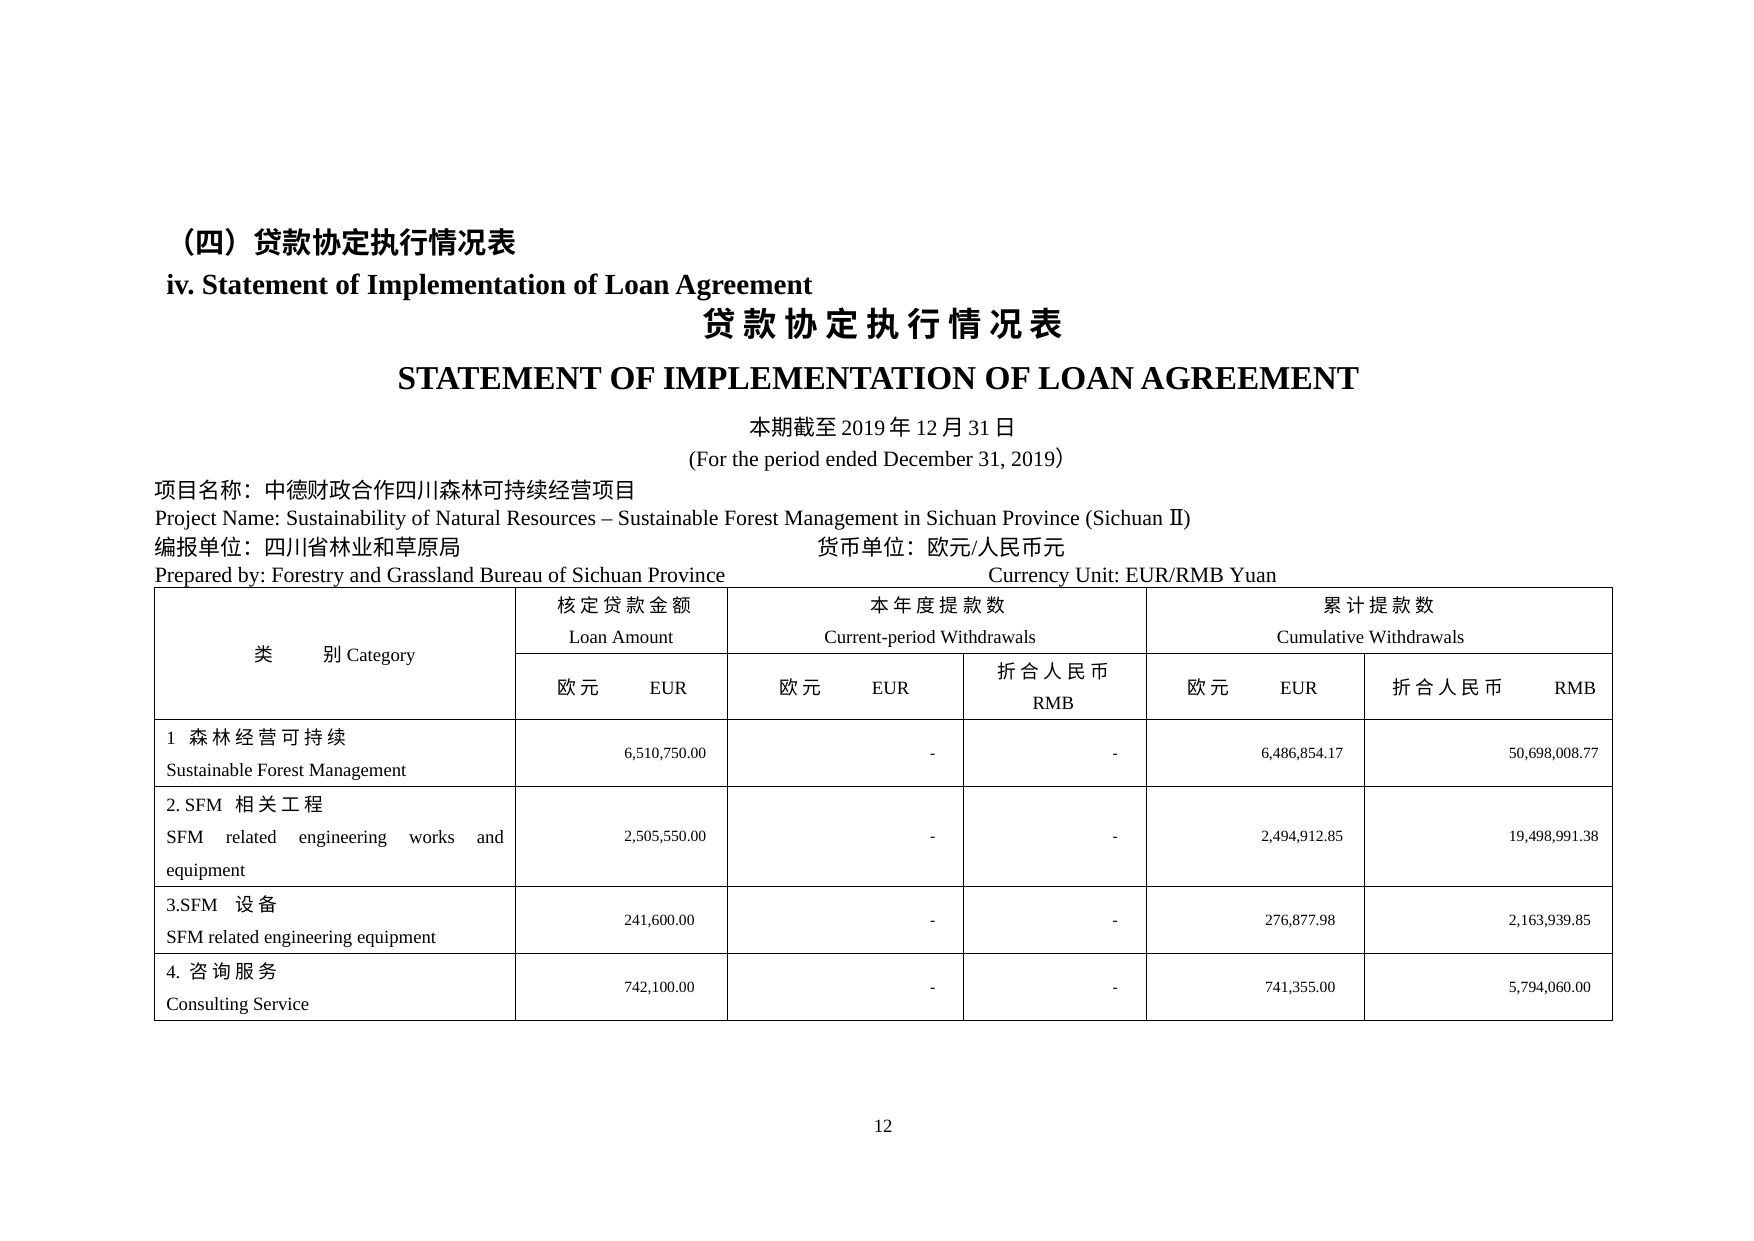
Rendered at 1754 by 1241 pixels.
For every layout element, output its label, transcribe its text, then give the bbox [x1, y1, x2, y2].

table_cell 4. 咨询服务 [155, 954, 515, 986]
table_header 累计提款数 Cumulative Withdrawals [1147, 588, 1612, 653]
table_cell 742,100.00 [516, 954, 727, 1020]
table_cell 6,510,750.00 [516, 720, 727, 786]
table_cell - [964, 720, 1146, 786]
text iv. Statement of Implementation of Loan Agreement [166, 261, 1600, 303]
table_cell 741,355.00 [1147, 954, 1364, 1020]
table_cell Consulting Service [155, 986, 515, 1020]
table_cell 欧元 EUR [1147, 654, 1364, 719]
text 项目名称：中德财政合作四川森林可持续经营项目 [154, 473, 1754, 505]
table_cell 2,494,912.85 [1147, 787, 1364, 886]
table_cell 241,600.00 [516, 887, 727, 953]
table_cell 50,698,008.77 [1365, 720, 1612, 786]
text 本期截至2019年12月31日 [166, 410, 1600, 441]
text 贷 款 协 定 执 行 情 况 表 [166, 303, 1600, 345]
table_cell 19,498,991.38 [1365, 787, 1612, 886]
table_cell - [964, 787, 1146, 886]
table_header 核定贷款金额 Loan Amount [516, 588, 727, 653]
table_cell 6,486,854.17 [1147, 720, 1364, 786]
table_header 本年度提款数 Current-period Withdrawals [728, 588, 1146, 653]
table_cell - [728, 887, 963, 953]
table_cell 折合人民币 RMB [1365, 654, 1612, 719]
table_cell 折合人民币 RMB [964, 654, 1146, 719]
table_cell - [728, 720, 963, 786]
table_cell - [964, 887, 1146, 953]
table_cell 2,163,939.85 [1365, 887, 1612, 953]
text (For the period ended December 31, 2019） [166, 441, 1600, 473]
table_cell 1森林经营可持续 [155, 720, 515, 752]
table_cell 3.SFM设备 [155, 887, 515, 919]
text Project Name: Sustainability of Natural Resources – Sustainable Forest Management in Sichuan Province (Sichuan Ⅱ) [154, 505, 1754, 530]
table_cell 276,877.98 [1147, 887, 1364, 953]
text 编报单位：四川省林业和草原局 货币单位：欧元/人民币元 [154, 530, 1754, 562]
table_cell - [964, 954, 1146, 1020]
text （四）贷款协定执行情况表 [166, 220, 1600, 261]
table_cell - [728, 954, 963, 1020]
table_cell SFM related engineering equipment [155, 919, 515, 953]
text Prepared by: Forestry and Grassland Bureau of Sichuan Province Currency Unit: EUR/RMB Yuan [154, 562, 1754, 587]
table_cell 欧元 EUR [728, 654, 963, 719]
table_cell 2,505,550.00 [516, 787, 727, 886]
table_cell 欧元 EUR [516, 654, 727, 719]
table_cell - [728, 787, 963, 886]
table_header 类 别Category [155, 588, 515, 719]
table_cell SFM related engineering works and equipment [155, 820, 515, 886]
table_cell 2. SFM相关工程 [155, 787, 515, 819]
text STATEMENT OF IMPLEMENTATION OF LOAN AGREEMENT [166, 345, 1600, 410]
table_cell Sustainable Forest Management [155, 753, 515, 786]
table_cell 5,794,060.00 [1365, 954, 1612, 1020]
